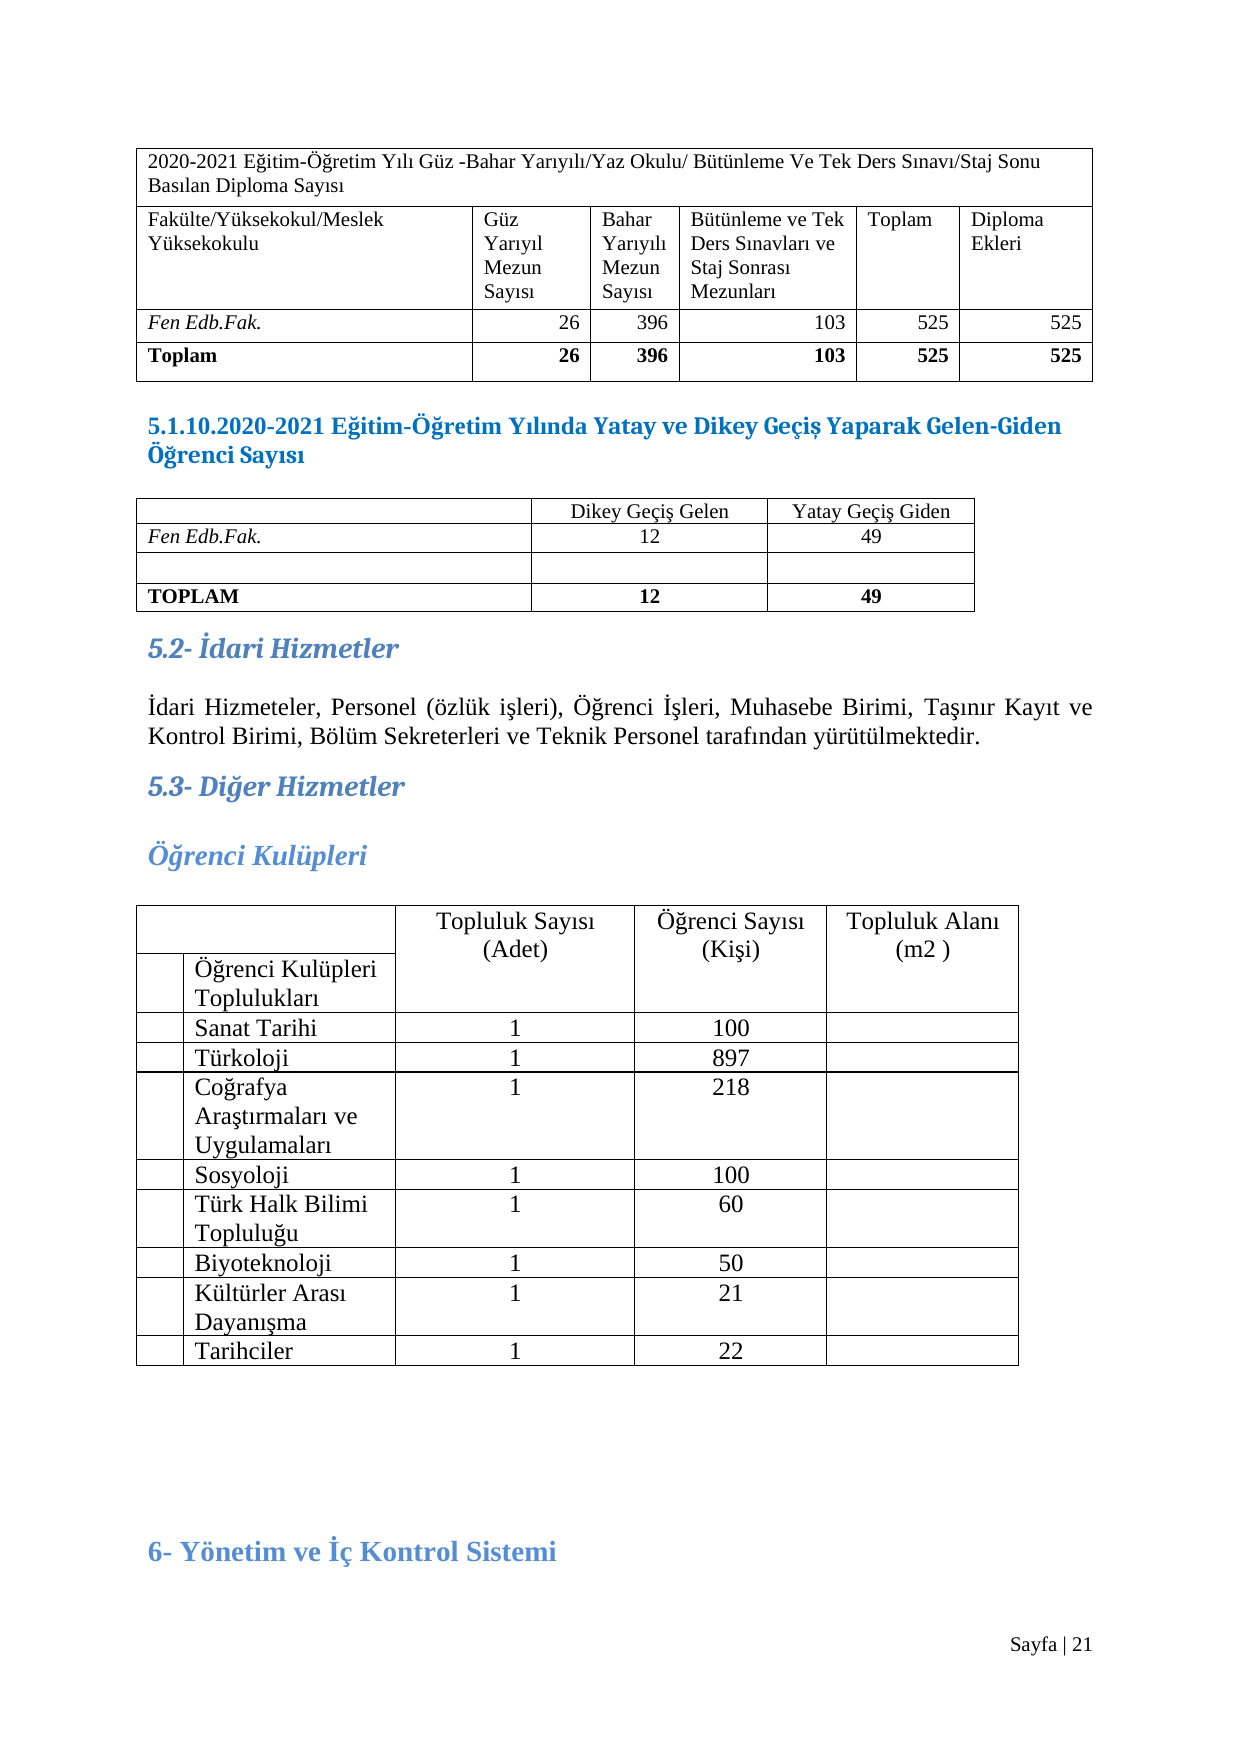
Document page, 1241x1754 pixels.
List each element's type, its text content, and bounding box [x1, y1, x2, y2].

table_cell 1 [396, 1190, 634, 1247]
table_cell [137, 1043, 183, 1071]
table_cell 100 [635, 1160, 826, 1188]
table_cell Sanat Tarihi [184, 1013, 395, 1042]
table_cell 1 [396, 1336, 634, 1365]
table_cell [827, 1013, 1018, 1042]
table_cell 26 [473, 310, 590, 342]
table_cell TOPLAM [137, 584, 531, 611]
table_cell Öğrenci Kulüpleri Toplulukları [184, 954, 395, 1012]
table_cell [768, 553, 974, 583]
table_cell 396 [591, 343, 679, 381]
table_cell Türkoloji [184, 1043, 395, 1071]
table_cell 103 [680, 310, 856, 342]
table_cell 22 [635, 1336, 826, 1365]
table_cell 21 [635, 1278, 826, 1335]
table_cell [827, 1190, 1018, 1247]
table_header Dikey Geçiş Gelen [532, 499, 767, 523]
table_cell 1 [396, 1073, 634, 1159]
table_cell Biyoteknoloji [184, 1248, 395, 1277]
table_cell [137, 1190, 183, 1247]
table_cell 218 [635, 1073, 826, 1159]
table_cell 1 [396, 1278, 634, 1335]
table_cell [137, 1248, 183, 1277]
table_cell 60 [635, 1190, 826, 1247]
table_cell [827, 1073, 1018, 1159]
table_cell Fen Edb.Fak. [137, 310, 472, 342]
table_cell [137, 954, 183, 1012]
table_cell 525 [857, 343, 959, 381]
table_cell Tarihciler [184, 1336, 395, 1365]
table_cell 12 [532, 524, 767, 552]
table_cell 26 [473, 343, 590, 381]
table_cell Diploma Ekleri [960, 207, 1092, 309]
table_cell 1 [396, 1160, 634, 1188]
table_cell 897 [635, 1043, 826, 1071]
table_header 2020-2021 Eğitim-Öğretim Yılı Güz -Bahar Yarıyılı/Yaz Okulu/ Bütünleme Ve Tek Ders Sınavı/Staj Sonu Basılan Diploma Sayısı [137, 149, 1092, 206]
table_cell 100 [635, 1013, 826, 1042]
table_header [137, 906, 395, 953]
table_cell [827, 1248, 1018, 1277]
table_cell Türk Halk Bilimi Topluluğu [184, 1190, 395, 1247]
table_cell 1 [396, 1248, 634, 1277]
table_cell 12 [532, 584, 767, 611]
table_cell [137, 1073, 183, 1159]
table_cell Fen Edb.Fak. [137, 524, 531, 552]
table_cell 49 [768, 524, 974, 552]
table_header Öğrenci Sayısı (Kişi) [635, 906, 826, 1012]
table_header Topluluk Alanı (m2 ) [827, 906, 1018, 1012]
table_cell Güz Yarıyıl Mezun Sayısı [473, 207, 590, 309]
table_cell 525 [960, 343, 1092, 381]
table_cell [827, 1160, 1018, 1188]
text İdari Hizmeteler, Personel (özlük işleri), Öğrenci İşleri, Muhasebe Birimi, Taşınır Kayıt ve Kontrol Birimi, Bölüm Sekreterleri ve Teknik Personel tarafından yürütülmektedir. [148, 692, 1093, 750]
table_cell 525 [960, 310, 1092, 342]
table_cell Coğrafya Araştırmaları ve Uygulamaları [184, 1073, 395, 1159]
table_cell Fakülte/Yüksekokul/Meslek Yüksekokulu [137, 207, 472, 309]
table_cell 50 [635, 1248, 826, 1277]
table_cell Sosyoloji [184, 1160, 395, 1188]
table_cell [827, 1336, 1018, 1365]
table_cell [532, 553, 767, 583]
table_cell [137, 553, 531, 583]
text Öğrenci Kulüpleri [148, 838, 1093, 871]
table_cell [137, 1278, 183, 1335]
text 6- Yönetim ve İç Kontrol Sistemi [148, 1534, 1093, 1567]
text 5.1.10.2020-2021 Eğitim-Öğretim Yılında Yatay ve Dikey Geçiş Yaparak Gelen-Giden Öğrenci Sayısı [148, 411, 1093, 469]
table_cell Toplam [857, 207, 959, 309]
table_cell 103 [680, 343, 856, 381]
table_cell Kültürler Arası Dayanışma [184, 1278, 395, 1335]
subtitle 5.2- İdari Hizmetler [148, 632, 1093, 666]
table_cell [827, 1043, 1018, 1071]
table_cell Toplam [137, 343, 472, 381]
table_cell [137, 1160, 183, 1188]
table_cell 396 [591, 310, 679, 342]
table_cell [137, 1013, 183, 1042]
table_header Topluluk Sayısı (Adet) [396, 906, 634, 1012]
table_cell 1 [396, 1013, 634, 1042]
table_cell [137, 1336, 183, 1365]
subtitle 5.3- Diğer Hizmetler [148, 771, 1093, 804]
table_header Yatay Geçiş Giden [768, 499, 974, 523]
table_cell 525 [857, 310, 959, 342]
table_header [137, 499, 531, 523]
table_cell [827, 1278, 1018, 1335]
table_cell 49 [768, 584, 974, 611]
table_cell 1 [396, 1043, 634, 1071]
table_cell Bahar Yarıyılı Mezun Sayısı [591, 207, 679, 309]
table_cell Bütünleme ve Tek Ders Sınavları ve Staj Sonrası Mezunları [680, 207, 856, 309]
